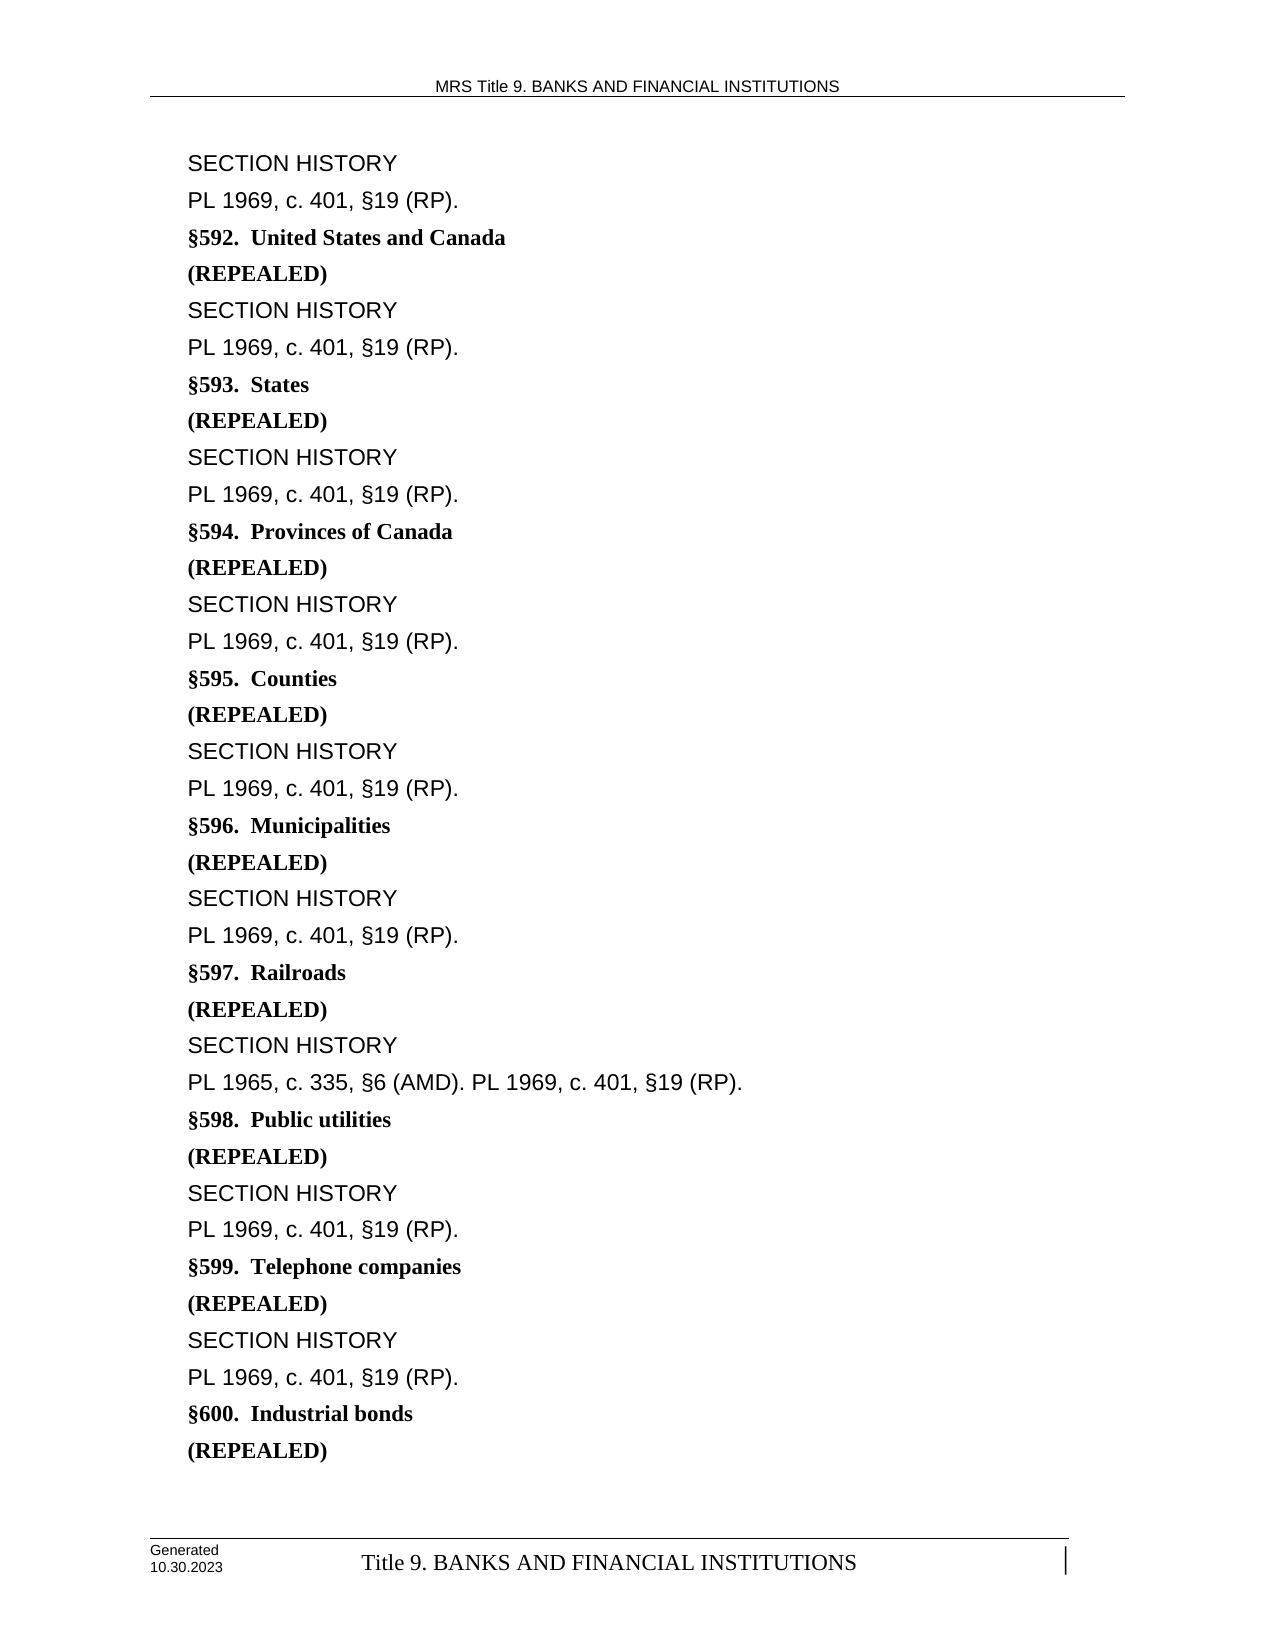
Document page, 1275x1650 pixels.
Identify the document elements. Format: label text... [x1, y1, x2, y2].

text §598. Public utilities [187, 1106, 1125, 1132]
text (REPEALED) [187, 849, 1125, 875]
text §599. Telephone companies [187, 1253, 1125, 1279]
text §595. Counties [187, 665, 1125, 691]
text SECTION HISTORY [187, 1179, 1125, 1206]
text SECTION HISTORY [187, 150, 1125, 176]
text (REPEALED) [187, 996, 1125, 1022]
text PL 1969, c. 401, §19 (RP). [187, 628, 1125, 654]
text (REPEALED) [187, 260, 1125, 287]
text §592. United States and Canada [187, 223, 1125, 250]
text §593. States [187, 371, 1125, 397]
text (REPEALED) [187, 1437, 1125, 1463]
text (REPEALED) [187, 702, 1125, 728]
text SECTION HISTORY [187, 738, 1125, 765]
text PL 1969, c. 401, §19 (RP). [187, 775, 1125, 801]
text PL 1969, c. 401, §19 (RP). [187, 1363, 1125, 1390]
text PL 1965, c. 335, §6 (AMD). PL 1969, c. 401, §19 (RP). [187, 1069, 1125, 1096]
text §597. Railroads [187, 959, 1125, 985]
text PL 1969, c. 401, §19 (RP). [187, 922, 1125, 948]
text SECTION HISTORY [187, 444, 1125, 471]
text §600. Industrial bonds [187, 1400, 1125, 1427]
text §594. Provinces of Canada [187, 518, 1125, 544]
text (REPEALED) [187, 1290, 1125, 1316]
text PL 1969, c. 401, §19 (RP). [187, 481, 1125, 507]
text SECTION HISTORY [187, 591, 1125, 618]
text SECTION HISTORY [187, 1032, 1125, 1059]
text SECTION HISTORY [187, 885, 1125, 912]
text (REPEALED) [187, 1143, 1125, 1169]
text SECTION HISTORY [187, 297, 1125, 323]
text SECTION HISTORY [187, 1327, 1125, 1353]
text PL 1969, c. 401, §19 (RP). [187, 334, 1125, 360]
text PL 1969, c. 401, §19 (RP). [187, 1216, 1125, 1243]
text (REPEALED) [187, 407, 1125, 434]
text (REPEALED) [187, 554, 1125, 581]
text PL 1969, c. 401, §19 (RP). [187, 187, 1125, 213]
text §596. Municipalities [187, 812, 1125, 838]
